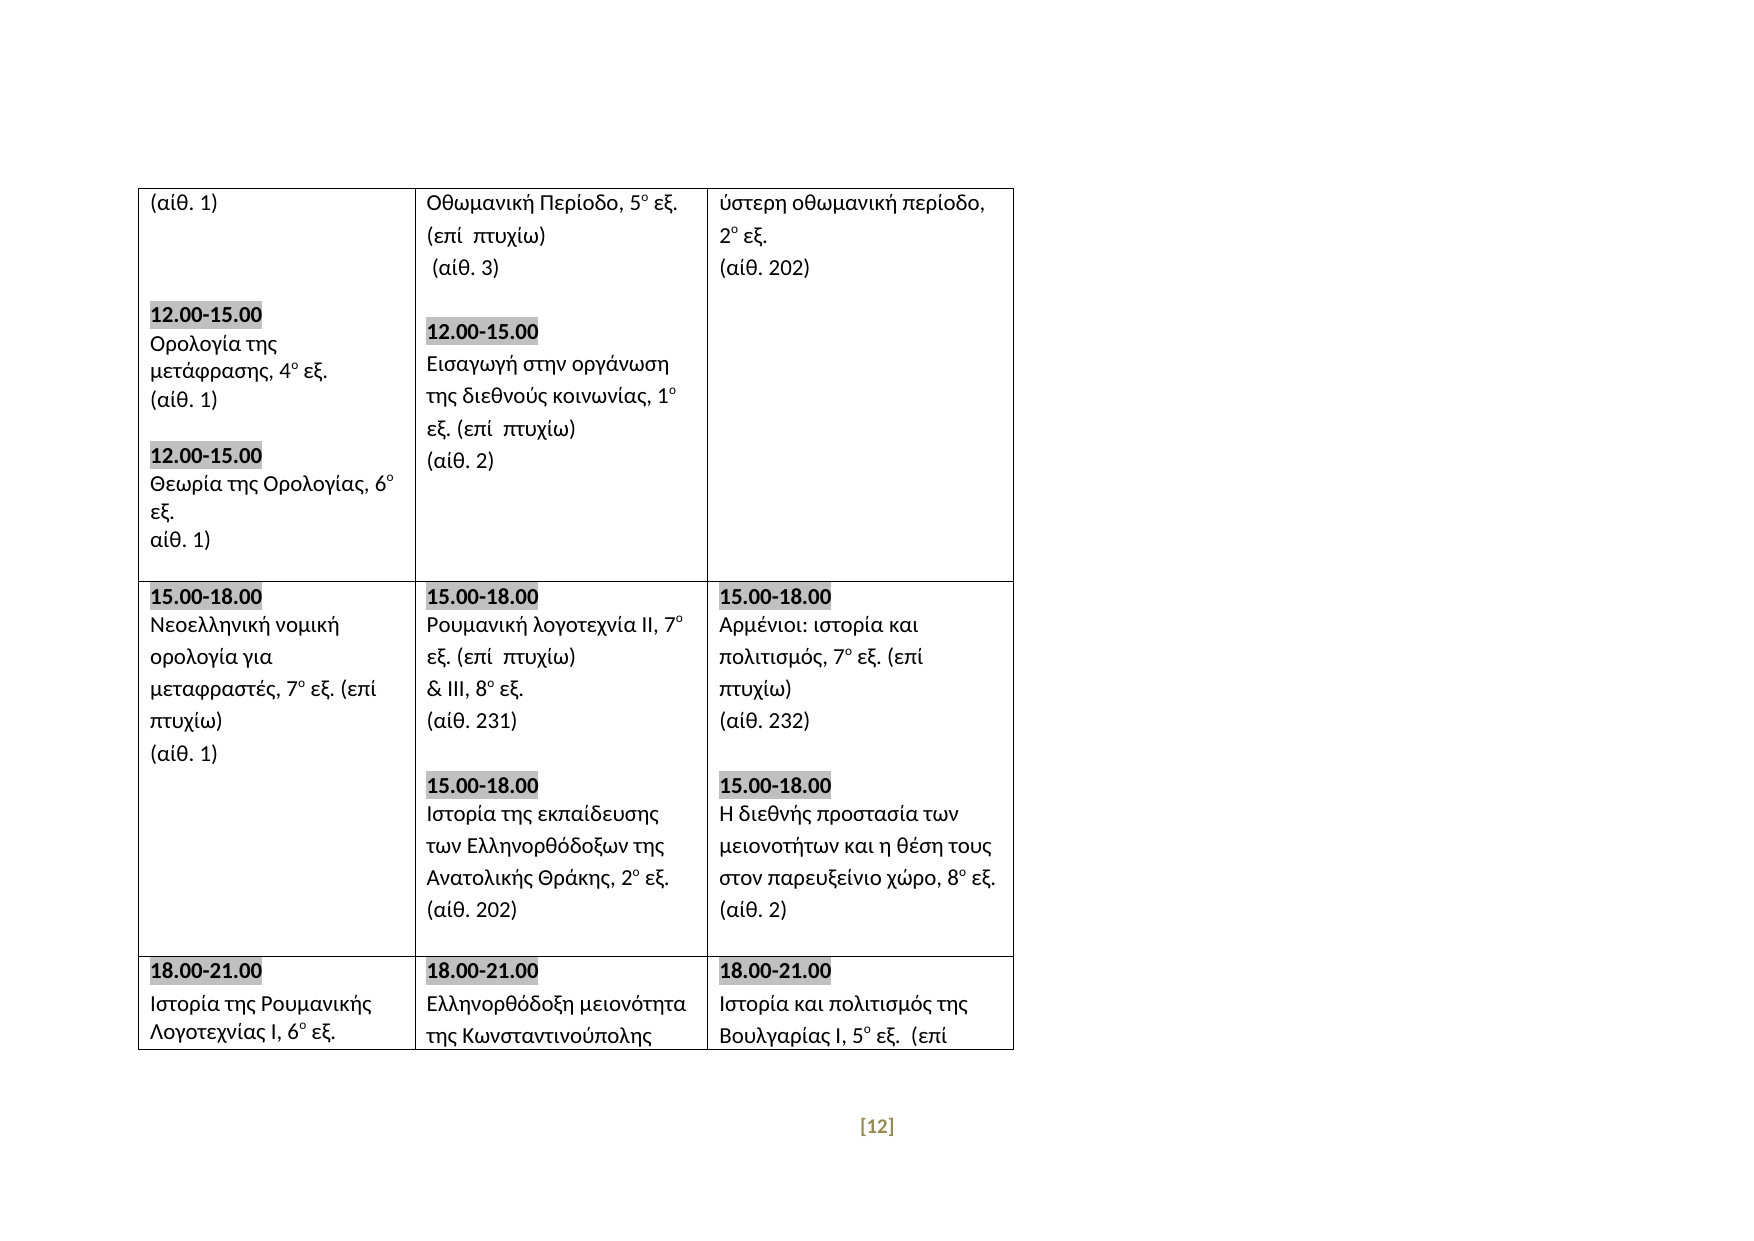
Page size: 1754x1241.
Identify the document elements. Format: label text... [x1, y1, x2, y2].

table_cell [708, 957, 1013, 1049]
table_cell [139, 189, 415, 581]
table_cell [708, 189, 1013, 581]
table_cell 15.00-18.00 Νεοελληνική νομική ορολογία για μεταφραστές, 7ο εξ. (επί πτυχίω) (αίθ. 1) [139, 582, 415, 956]
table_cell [416, 189, 707, 581]
table_cell 15.00-18.00 Ρουμανική λογοτεχνία ΙΙ, 7ο εξ. (επί πτυχίω) & ΙΙΙ, 8ο εξ. (αίθ. 231) 15.00-18.00 Ιστορία της εκπαίδευσης των Ελληνορθόδοξων της Ανατολικής Θράκης, 2ο εξ. (αίθ. 202) [416, 582, 707, 956]
table_cell 15.00-18.00 Αρμένιοι: ιστορία και πολιτισμός, 7ο εξ. (επί πτυχίω) (αίθ. 232) 15.00-18.00 Η διεθνής προστασία των μειονοτήτων και η θέση τους στον παρευξείνιο χώρο, 8ο εξ. (αίθ. 2) [708, 582, 1013, 956]
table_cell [416, 957, 707, 1049]
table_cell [139, 957, 415, 1049]
